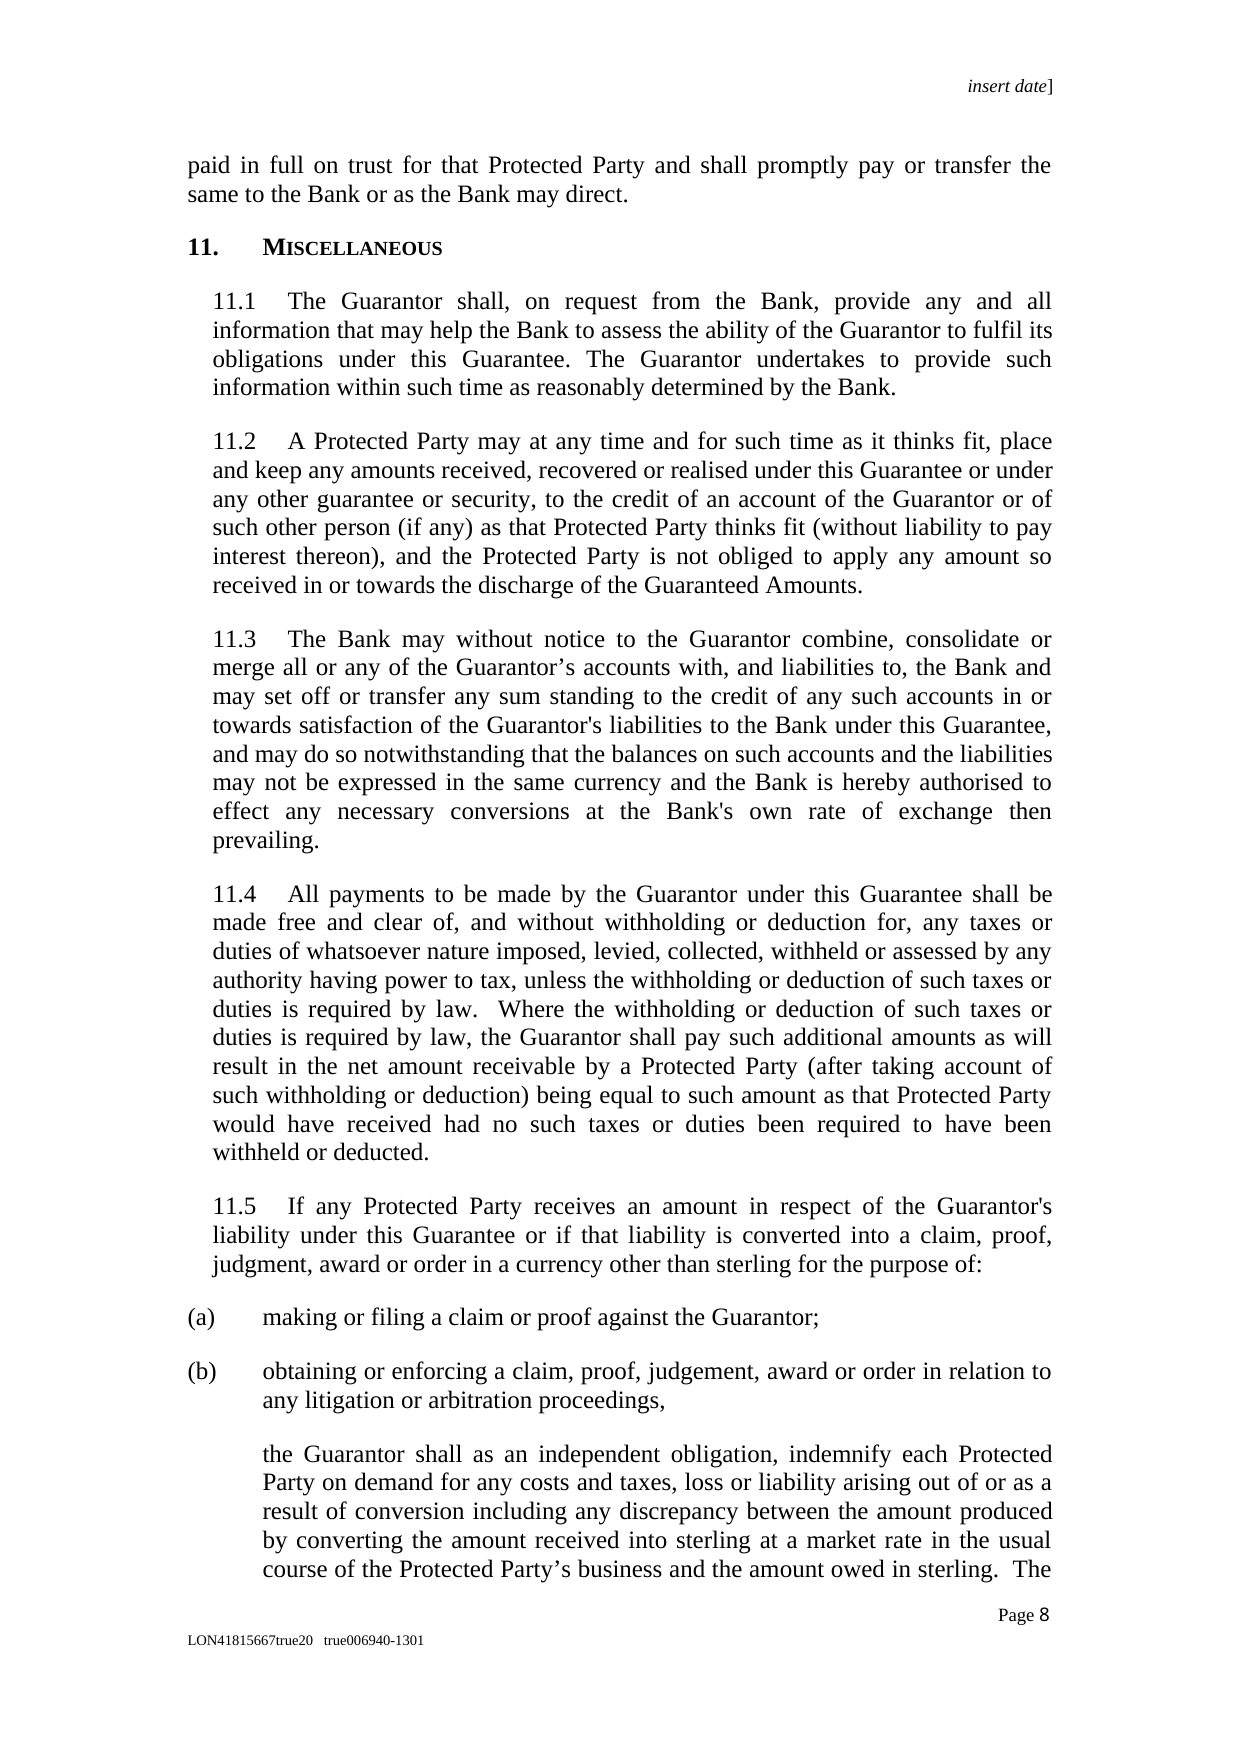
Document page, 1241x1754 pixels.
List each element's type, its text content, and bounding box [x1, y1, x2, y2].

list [262, 1439, 1053, 1582]
text Miscellaneous [187, 232, 1053, 261]
text If any Protected Party receives an amount in respect of the Guarantor's liability under this Guarantee or if that liability is converted into a claim, proof, judgment, award or order in a currency other than sterling for the purpose of: [212, 1191, 1053, 1277]
text All payments to be made by the Guarantor under this Guarantee shall be made free and clear of, and without withholding or deduction for, any taxes or duties of whatsoever nature imposed, levied, collected, withheld or assessed by any authority having power to tax, unless the withholding or deduction of such taxes or duties is required by law. Where the withholding or deduction of such taxes or duties is required by law, the Guarantor shall pay such additional amounts as will result in the net amount receivable by a Protected Party (after taking account of such withholding or deduction) being equal to such amount as that Protected Party would have received had no such taxes or duties been required to have been withheld or deducted. [212, 879, 1053, 1166]
text The Guarantor shall, on request from the Bank, provide any and all information that may help the Bank to assess the ability of the Guarantor to fulfil its obligations under this Guarantee. The Guarantor undertakes to provide such information within such time as reasonably determined by the Bank. [212, 286, 1053, 401]
text The Bank may without notice to the Guarantor combine, consolidate or merge all or any of the Guarantor’s accounts with, and liabilities to, the Bank and may set off or transfer any sum standing to the credit of any such accounts in or towards satisfaction of the Guarantor's liabilities to the Bank under this Guarantee, and may do so notwithstanding that the balances on such accounts and the liabilities may not be expressed in the same currency and the Bank is hereby authorised to effect any necessary conversions at the Bank's own rate of exchange then prevailing. [212, 624, 1053, 854]
text A Protected Party may at any time and for such time as it thinks fit, place and keep any amounts received, recovered or realised under this Guarantee or under any other guarantee or security, to the credit of an account of the Guarantor or of such other person (if any) as that Protected Party thinks fit (without liability to pay interest thereon), and the Protected Party is not obliged to apply any amount so received in or towards the discharge of the Guaranteed Amounts. [212, 426, 1053, 599]
text obtaining or enforcing a claim, proof, judgement, award or order in relation to any litigation or arbitration proceedings, [187, 1356, 1053, 1414]
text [187, 150, 1053, 207]
text making or filing a claim or proof against the Guarantor; [187, 1302, 1053, 1331]
